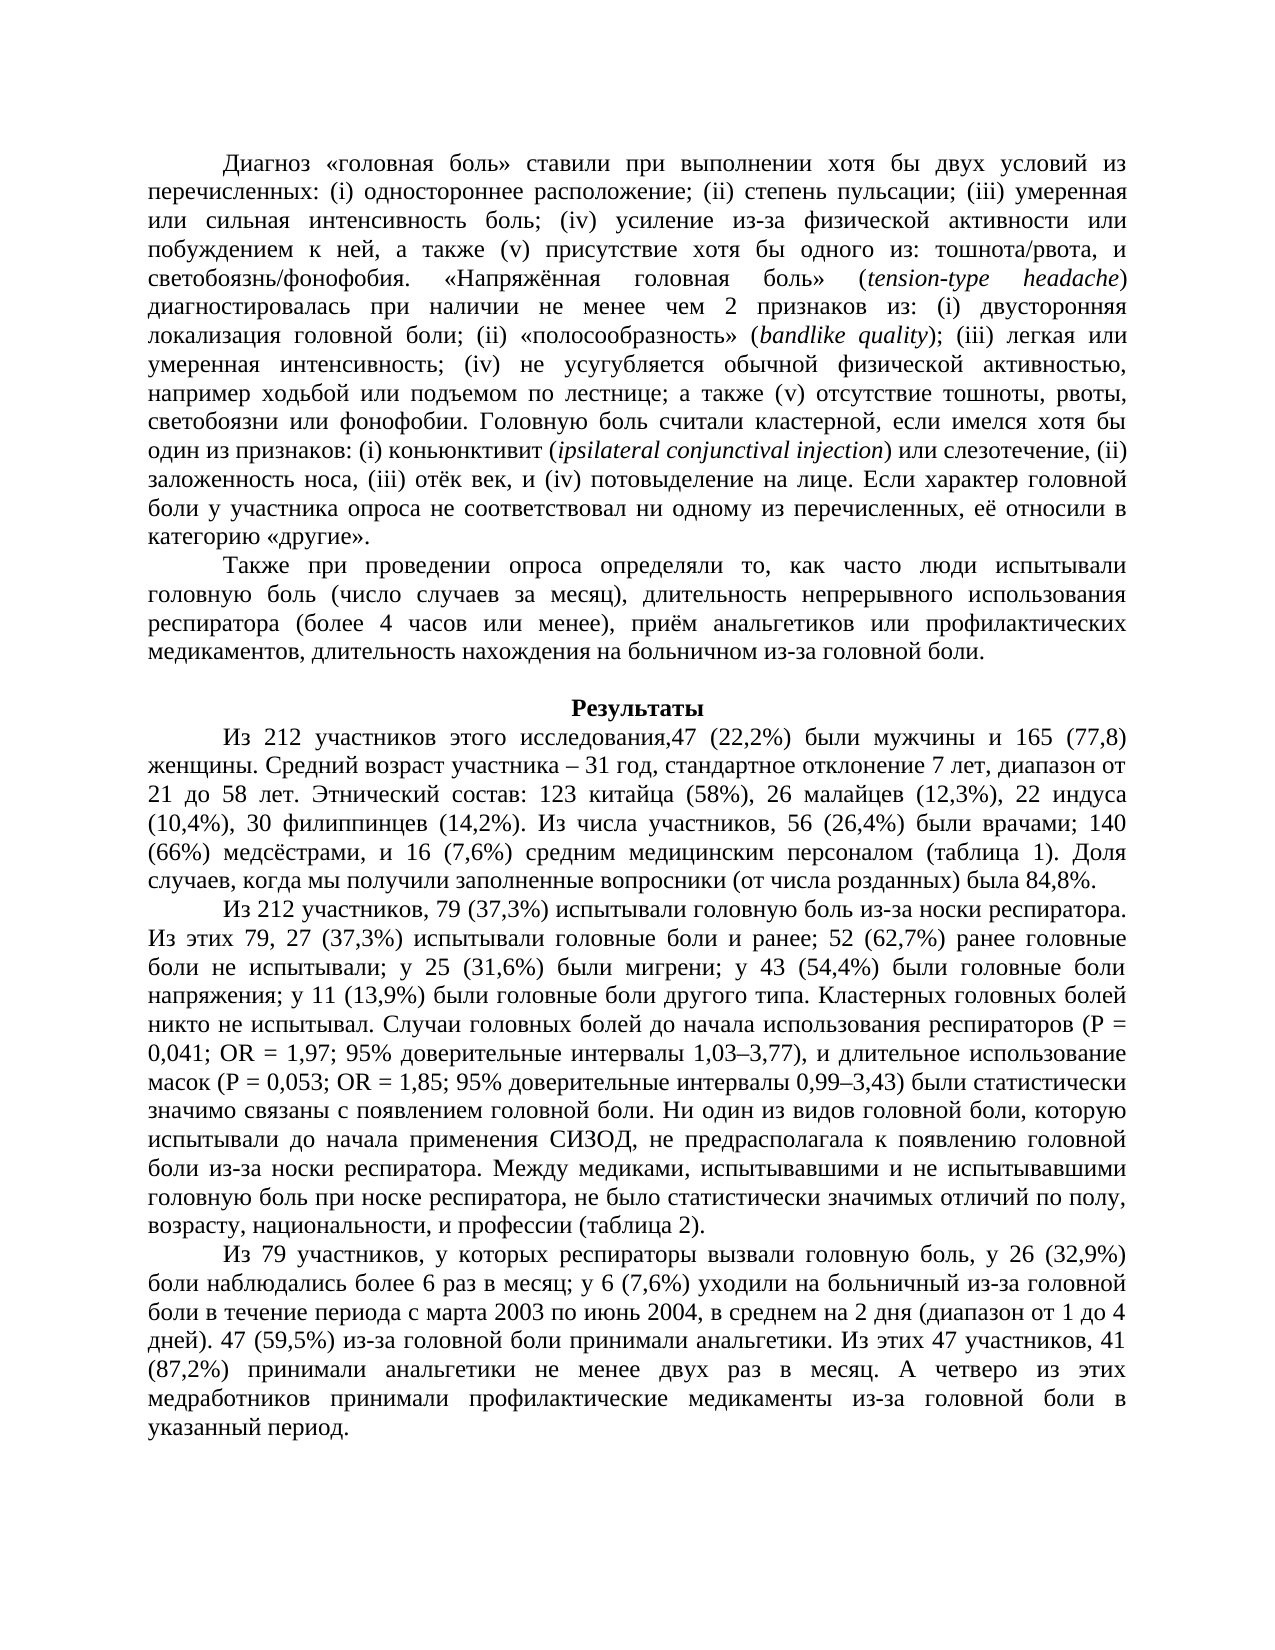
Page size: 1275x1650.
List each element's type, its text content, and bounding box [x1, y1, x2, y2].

text Также при проведении опроса определяли то, как часто люди испытывали головную боль (число случаев за месяц), длительность непрерывного использования респиратора (более 4 часов или менее), приём анальгетиков или профилактических медикаментов, длительность нахождения на больничном из-за головной боли. [148, 550, 1127, 665]
text Из 79 участников, у которых респираторы вызвали головную боль, у 26 (32,9%) боли наблюдались более 6 раз в месяц; у 6 (7,6%) уходили на больничный из-за головной боли в течение периода с марта 2003 по июнь 2004, в среднем на 2 дня (диапазон от 1 до 4 дней). 47 (59,5%) из-за головной боли принимали анальгетики. Из этих 47 участников, 41 (87,2%) принимали анальгетики не менее двух раз в месяц. А четверо из этих медработников принимали профилактические медикаменты из-за головной боли в указанный период. [148, 1239, 1127, 1441]
text Из 212 участников этого исследования,47 (22,2%) были мужчины и 165 (77,8) женщины. Средний возраст участника – 31 год, стандартное отклонение 7 лет, диапазон от 21 до 58 лет. Этнический состав: 123 китайца (58%), 26 малайцев (12,3%), 22 индуса (10,4%), 30 филиппинцев (14,2%). Из числа участников, 56 (26,4%) были врачами; 140 (66%) медсёстрами, и 16 (7,6%) средним медицинским персоналом (таблица 1). Доля случаев, когда мы получили заполненные вопросники (от числа розданных) была 84,8%. [148, 722, 1127, 894]
text Диагноз «головная боль» ставили при выполнении хотя бы двух условий из перечисленных: (i) одностороннее расположение; (ii) степень пульсации; (iii) умеренная или сильная интенсивность боль; (iv) усиление из-за физической активности или побуждением к ней, а также (v) присутствие хотя бы одного из: тошнота/рвота, и светобоязнь/фонофобия. «Напряжённая головная боль» (tension-type headache) диагностировалась при наличии не менее чем 2 признаков из: (i) двусторонняя локализация головной боли; (ii) «полосообразность» (bandlike quality); (iii) легкая или умеренная интенсивность; (iv) не усугубляется обычной физической активностью, например ходьбой или подъемом по лестнице; а также (v) отсутствие тошноты, рвоты, светобоязни или фонофобии. Головную боль считали кластерной, если имелся хотя бы один из признаков: (i) коньюнктивит (ipsilateral conjunctival injection) или слезотечение, (ii) заложенность носа, (iii) отёк век, и (iv) потовыделение на лице. Если характер головной боли у участника опроса не соответствовал ни одному из перечисленных, её относили в категорию «другие». [148, 148, 1127, 550]
text Из 212 участников, 79 (37,3%) испытывали головную боль из-за носки респиратора. Из этих 79, 27 (37,3%) испытывали головные боли и ранее; 52 (62,7%) ранее головные боли не испытывали; у 25 (31,6%) были мигрени; у 43 (54,4%) были головные боли напряжения; у 11 (13,9%) были головные боли другого типа. Кластерных головных болей никто не испытывал. Случаи головных болей до начала использования респираторов (P = 0,041; OR = 1,97; 95% доверительные интервалы 1,03–3,77), и длительное использование масок (P = 0,053; OR = 1,85; 95% доверительные интервалы 0,99–3,43) были статистически значимо связаны с появлением головной боли. Ни один из видов головной боли, которую испытывали до начала применения СИЗОД, не предрасполагала к появлению головной боли из-за носки респиратора. Между медиками, испытывавшими и не испытывавшими головную боль при носке респиратора, не было статистически значимых отличий по полу, возрасту, национальности, и профессии (таблица 2). [148, 894, 1127, 1239]
text Результаты [148, 693, 1127, 722]
